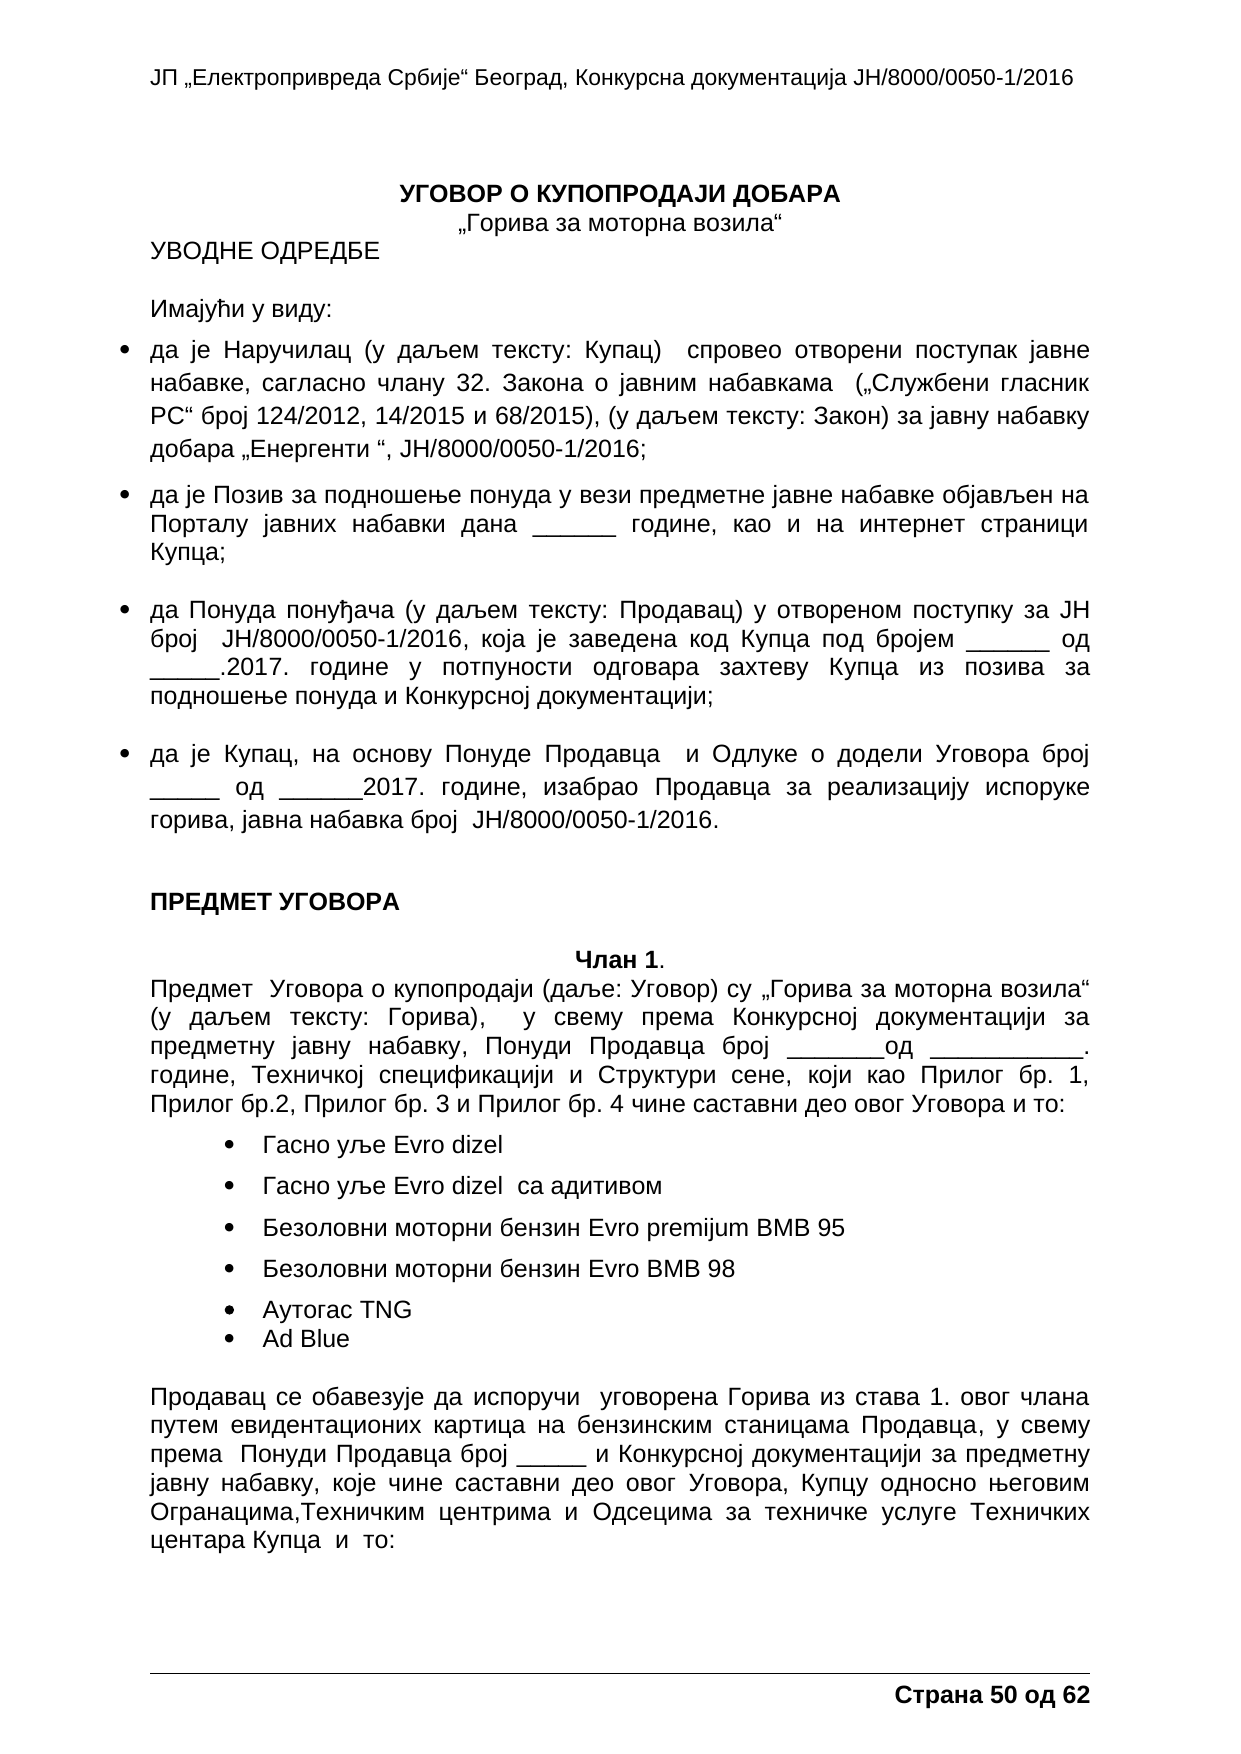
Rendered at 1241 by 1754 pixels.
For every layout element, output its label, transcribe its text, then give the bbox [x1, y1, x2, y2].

list Ad Blue [225, 1324, 1090, 1353]
list да Понуда понуђача (у даљем тексту: Продавац) у отвореном поступку за ЈН број ЈН/8000/0050-1/2016, која је заведена код Купца под бројем ______ од _____.2017. године у потпуности одговара захтеву Купца из позива за подношење понуда и Конкурсној документацији; [120, 595, 1090, 710]
text Предмет Уговора о купопродаји (даље: Уговор) су „Горива за моторна возила“ (у даљем тексту: Горива), у свему према Конкурсној документацији за предметну јавну набавку, Понуди Продавца број _______од ___________. године, Техничкој спецификацији и Структури сене, који као Прилог бр. 1, Прилог бр.2, Прилог бр. 3 и Прилог бр. 4 чине саставни део овог Уговора и то: [150, 974, 1090, 1117]
text Члан 1. [150, 945, 1090, 974]
list Безоловни моторни бензин Evro premijum BMB 95 [225, 1213, 1090, 1241]
text Продавац се обавезује да испоручи уговорена Горива из става 1. овог члана путем евидентационих картица на бензинским станицама Продавца, у свему према Понуди Продавца број _____ и Конкурсној документацији за предметну јавну набавку, које чине саставни део овог Уговора, Купцу односно његовим Огранацима,Техничким центрима и Одсецима за техничке услуге Техничких центара Купца и то: [150, 1382, 1090, 1554]
text УВОДНЕ ОДРЕДБЕ [150, 236, 1090, 265]
text УГОВОР О КУПОПРОДАЈИ ДОБАРА [150, 179, 1090, 207]
text Имајући у виду: [150, 294, 1090, 322]
list Гасно уље Evro dizel [225, 1130, 1090, 1159]
list да је Купац, на основу Понуде Продавца и Одлуке о додели Уговора број _____ од ______2017. године, изабрао Продавца за реализацију испоруке горива, јавна набавка број ЈН/8000/0050-1/2016. [120, 739, 1090, 833]
text ПРЕДМЕТ УГОВОРА [150, 887, 1090, 916]
list да је Наручилац (у даљем тексту: Купац) спровео отворени поступак јавне набавке, сагласно члану 32. Закона о јавним набавкама („Службени гласник РС“ број 124/2012, 14/2015 и 68/2015), (у даљем тексту: Закон) за јавну набавку добара „Енергенти “, ЈН/8000/0050-1/2016; [120, 335, 1090, 463]
list Аутогас TNG [225, 1295, 1090, 1324]
list Бeзoлoвни мoтoрни бeнзин Evro BMB 98 [225, 1254, 1090, 1283]
text „Горива за моторна возила“ [150, 207, 1090, 236]
list да је Позив за подношење понуда у вези предметне јавне набавке објављен на Порталу јавних набавки дана ______ године, као и на интернет страници Купца; [120, 480, 1090, 566]
list Гасно уље Evro dizel са адитивом [225, 1171, 1090, 1200]
